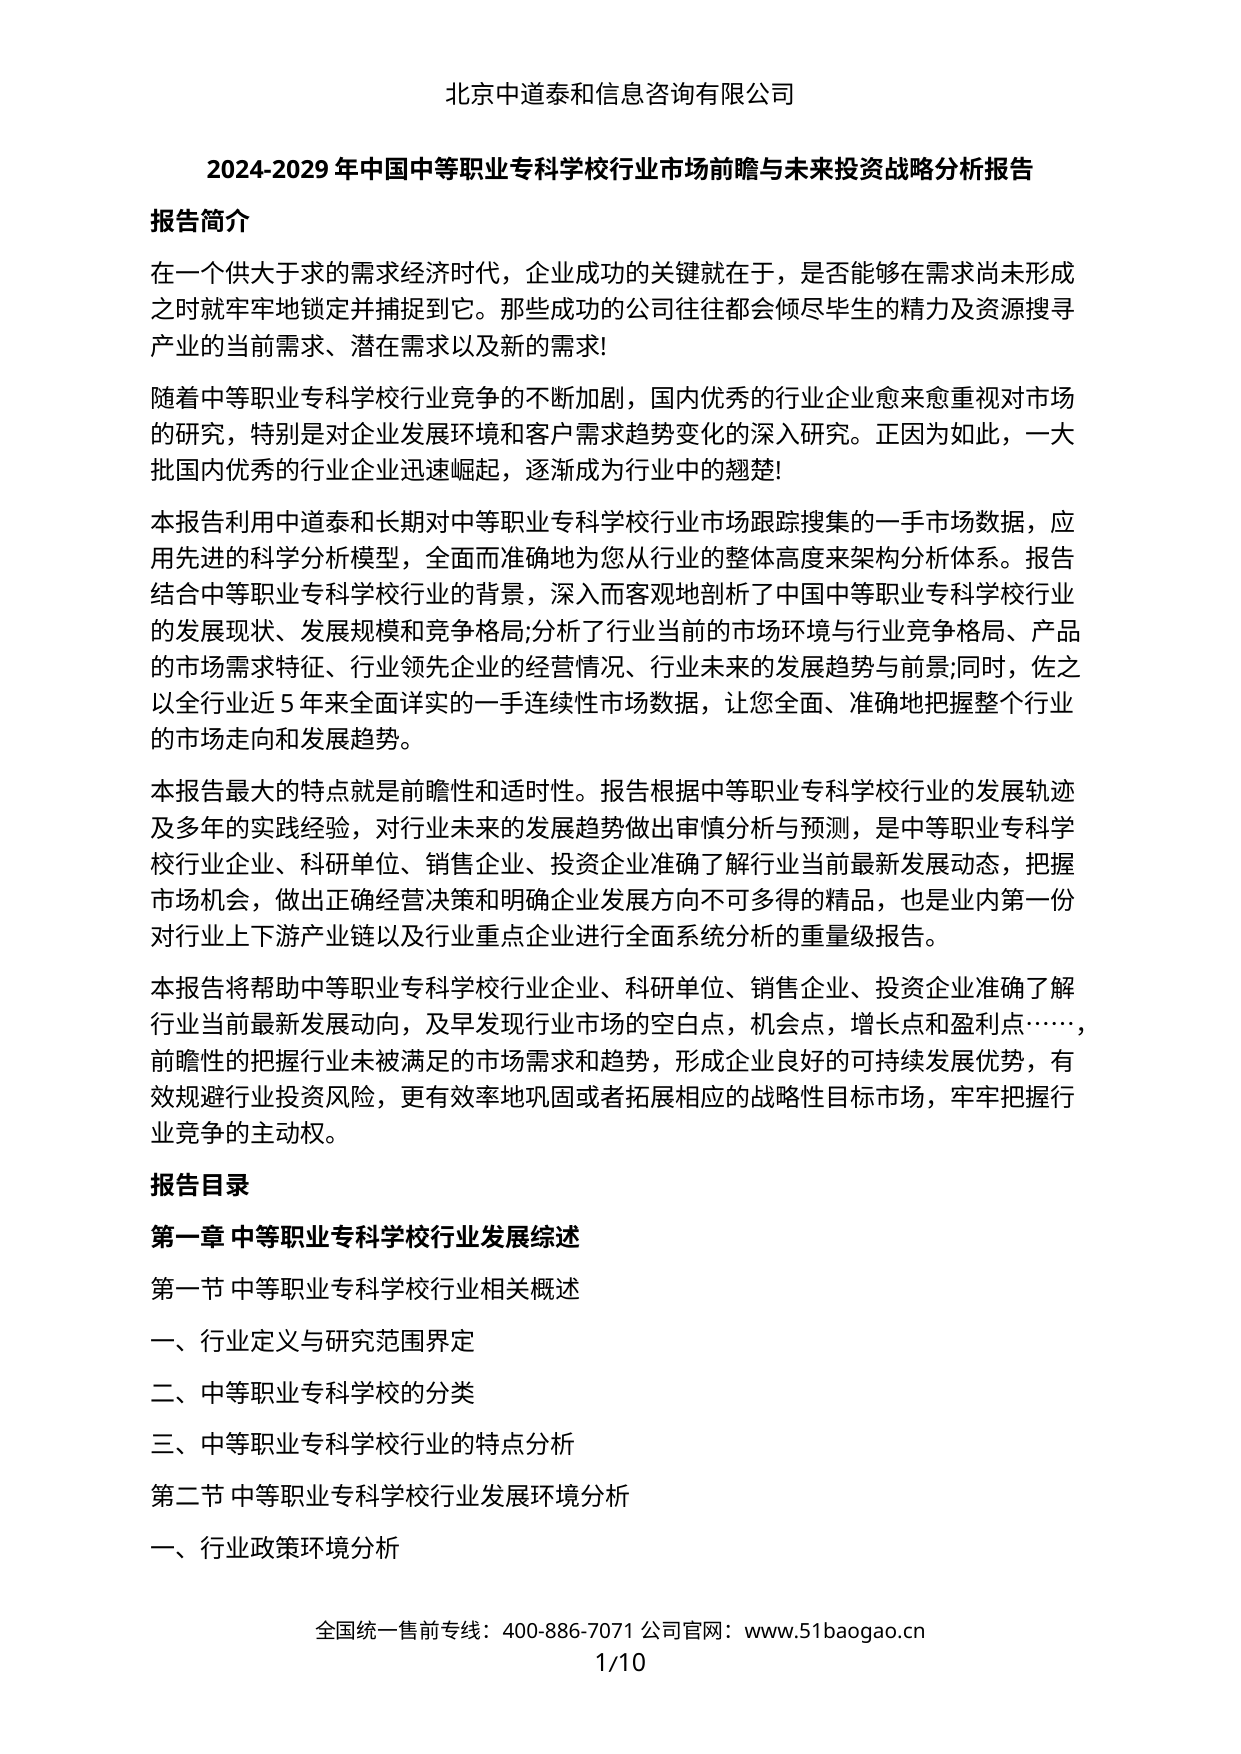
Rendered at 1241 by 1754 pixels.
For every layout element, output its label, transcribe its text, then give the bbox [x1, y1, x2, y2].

text 第一节 中等职业专科学校行业相关概述 [150, 1269, 1090, 1306]
text 本报告利用中道泰和长期对中等职业专科学校行业市场跟踪搜集的一手市场数据，应用先进的科学分析模型，全面而准确地为您从行业的整体高度来架构分析体系。报告结合中等职业专科学校行业的背景，深入而客观地剖析了中国中等职业专科学校行业的发展现状、发展规模和竞争格局;分析了行业当前的市场环境与行业竞争格局、产品的市场需求特征、行业领先企业的经营情况、行业未来的发展趋势与前景;同时，佐之以全行业近5年来全面详实的一手连续性市场数据，让您全面、准确地把握整个行业的市场走向和发展趋势。 [150, 502, 1090, 756]
text 随着中等职业专科学校行业竞争的不断加剧，国内优秀的行业企业愈来愈重视对市场的研究，特别是对企业发展环境和客户需求趋势变化的深入研究。正因为如此，一大批国内优秀的行业企业迅速崛起，逐渐成为行业中的翘楚! [150, 378, 1090, 487]
text 第二节 中等职业专科学校行业发展环境分析 [150, 1477, 1090, 1513]
text 一、行业定义与研究范围界定 [150, 1321, 1090, 1357]
text 一、行业政策环境分析 [150, 1529, 1090, 1565]
text 报告目录 [150, 1166, 1090, 1202]
text 本报告最大的特点就是前瞻性和适时性。报告根据中等职业专科学校行业的发展轨迹及多年的实践经验，对行业未来的发展趋势做出审慎分析与预测，是中等职业专科学校行业企业、科研单位、销售企业、投资企业准确了解行业当前最新发展动态，把握市场机会，做出正确经营决策和明确企业发展方向不可多得的精品，也是业内第一份对行业上下游产业链以及行业重点企业进行全面系统分析的重量级报告。 [150, 772, 1090, 953]
text 二、中等职业专科学校的分类 [150, 1373, 1090, 1409]
text 2024-2029年中国中等职业专科学校行业市场前瞻与未来投资战略分析报告 [150, 150, 1090, 186]
text 在一个供大于求的需求经济时代，企业成功的关键就在于，是否能够在需求尚未形成之时就牢牢地锁定并捕捉到它。那些成功的公司往往都会倾尽毕生的精力及资源搜寻产业的当前需求、潜在需求以及新的需求! [150, 254, 1090, 362]
text 第一章 中等职业专科学校行业发展综述 [150, 1217, 1090, 1254]
text 本报告将帮助中等职业专科学校行业企业、科研单位、销售企业、投资企业准确了解行业当前最新发展动向，及早发现行业市场的空白点，机会点，增长点和盈利点……，前瞻性的把握行业未被满足的市场需求和趋势，形成企业良好的可持续发展优势，有效规避行业投资风险，更有效率地巩固或者拓展相应的战略性目标市场，牢牢把握行业竞争的主动权。 [150, 969, 1090, 1150]
text 三、中等职业专科学校行业的特点分析 [150, 1425, 1090, 1461]
text 报告简介 [150, 202, 1090, 238]
